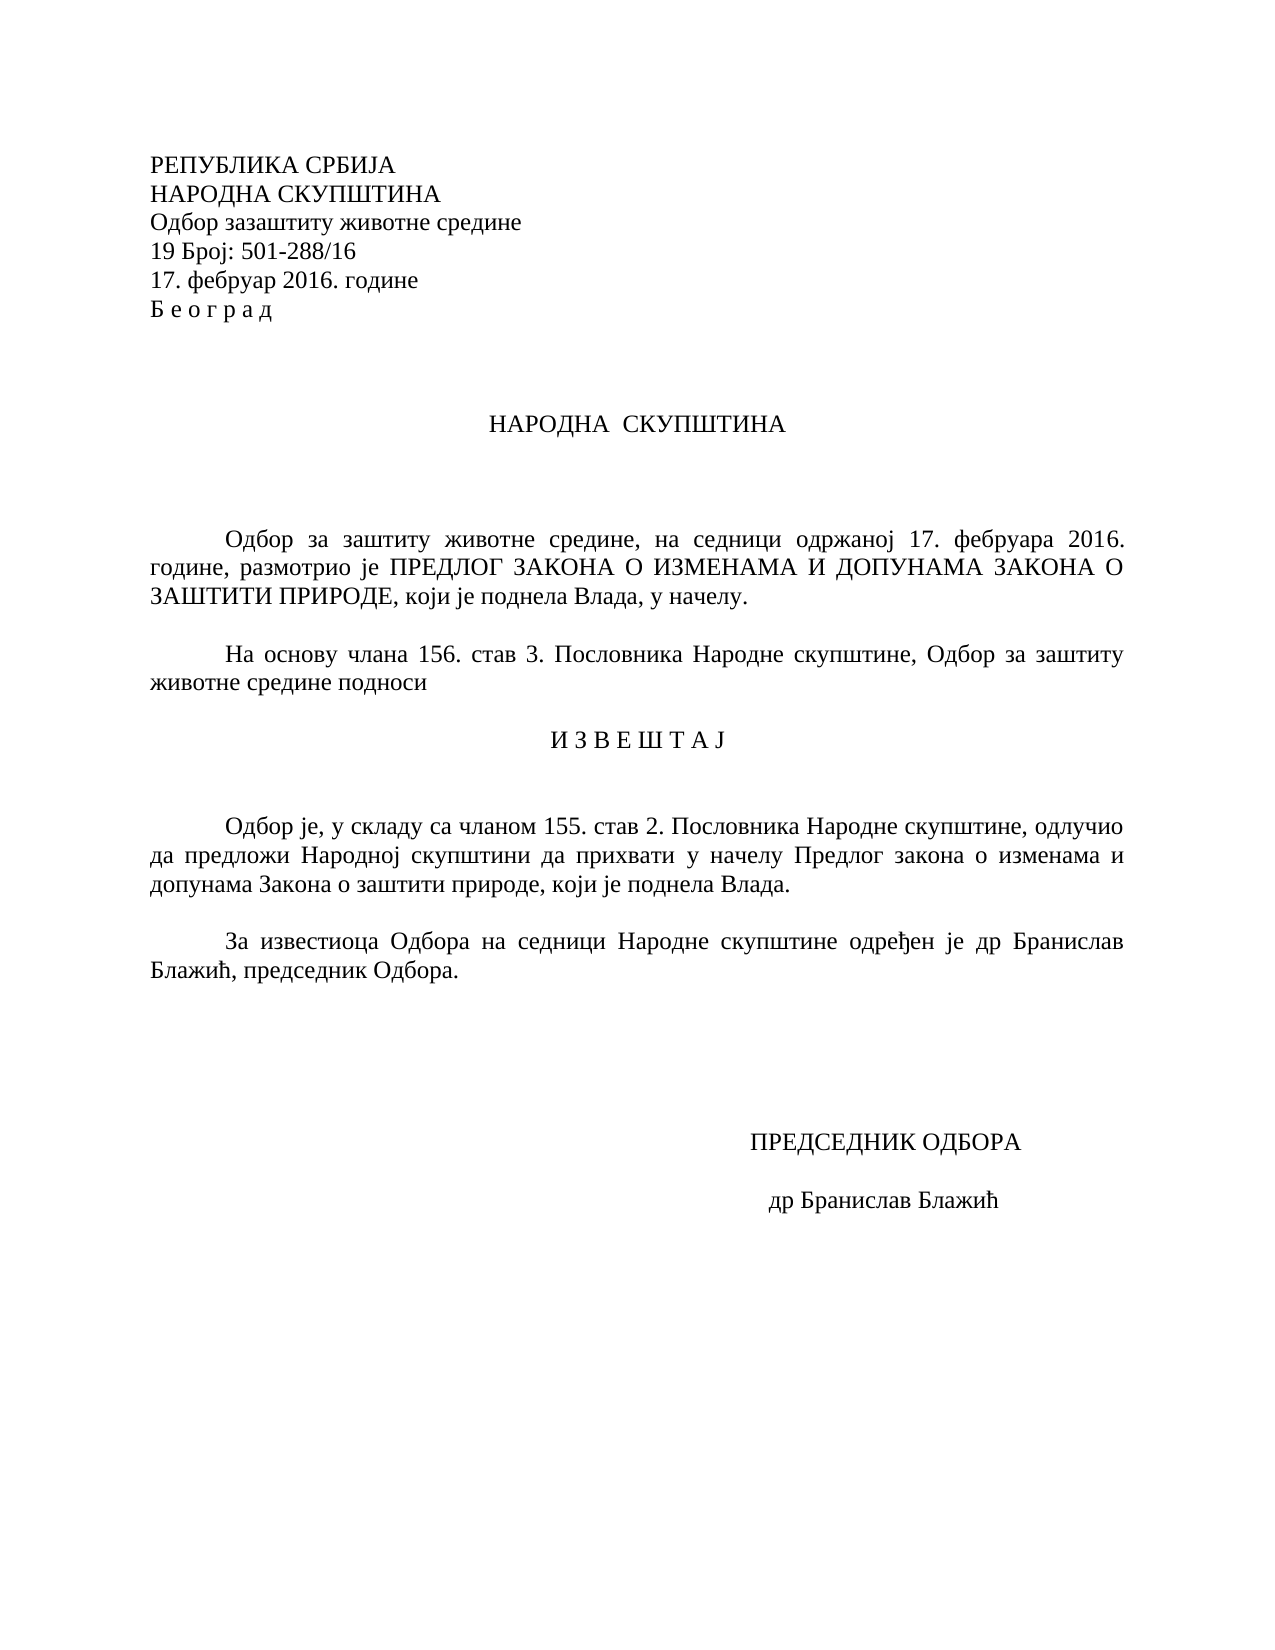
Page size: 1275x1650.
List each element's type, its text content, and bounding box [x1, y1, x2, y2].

text За известиоца Одбора на седници Народне скупштине одређен је др Бранислав Блажић, председник Одбора. [150, 926, 1125, 984]
text Б е о г р а д [150, 294, 1125, 322]
text 17. фебруар 2016. године [150, 265, 1125, 294]
text НАРОДНА СКУПШТИНА [150, 409, 1125, 437]
text И З В Е Ш Т А Ј [150, 725, 1125, 754]
text ПРЕДСЕДНИК ОДБОРА [675, 1127, 1125, 1156]
text НАРОДНА СКУПШТИНА [150, 179, 1125, 207]
text РЕПУБЛИКА СРБИЈА [150, 150, 1125, 179]
text др Бранислав Блажић [150, 1185, 1125, 1214]
text На основу члана 156. став 3. Пословника Народне скупштине, Одбор за заштиту животне средине подноси [150, 639, 1125, 696]
text Одбор зазаштиту животне средине [150, 207, 1125, 236]
text Одбор је, у складу са чланом 155. став 2. Пословника Народне скупштине, одлучио да предложи Народној скупштини да прихвати у начелу Предлог закона о изменама и допунама Закона о заштити природе, који је поднела Влада. [150, 811, 1125, 897]
text 19 Број: 501-288/16 [150, 236, 1125, 265]
text Одбор за заштиту животне средине, на седници одржаној 17. фебруара 2016. године, размотрио је ПРЕДЛОГ ЗАКОНА О ИЗМЕНАМА И ДОПУНАМА ЗАКОНА О ЗАШТИТИ ПРИРОДЕ, који је поднела Влада, у начелу. [150, 524, 1125, 610]
